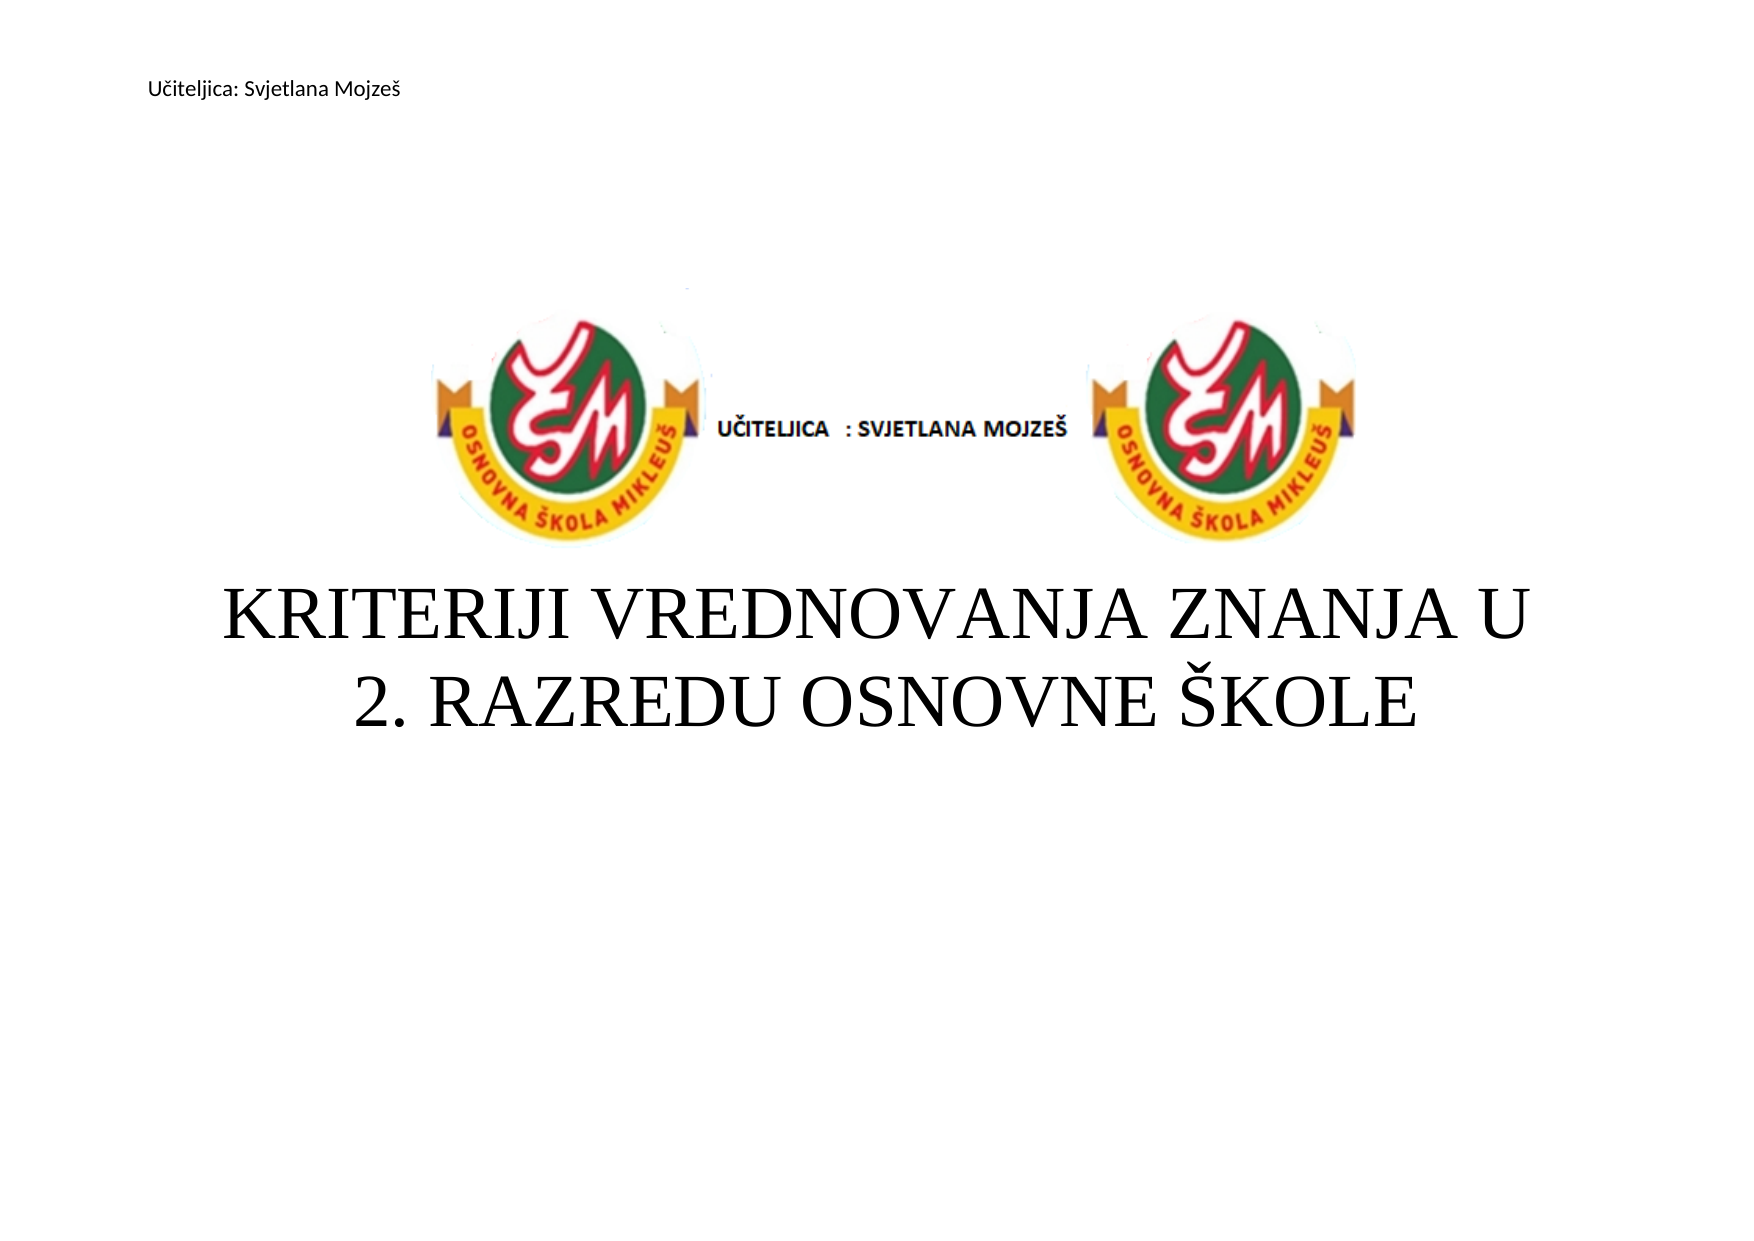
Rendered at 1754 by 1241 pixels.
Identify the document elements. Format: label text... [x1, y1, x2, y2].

text 2. RAZREDU OSNOVNE ŠKOLE [148, 656, 1606, 742]
picture [431, 288, 1357, 567]
text KRITERIJI VREDNOVANJA ZNANJA U [148, 569, 1606, 655]
